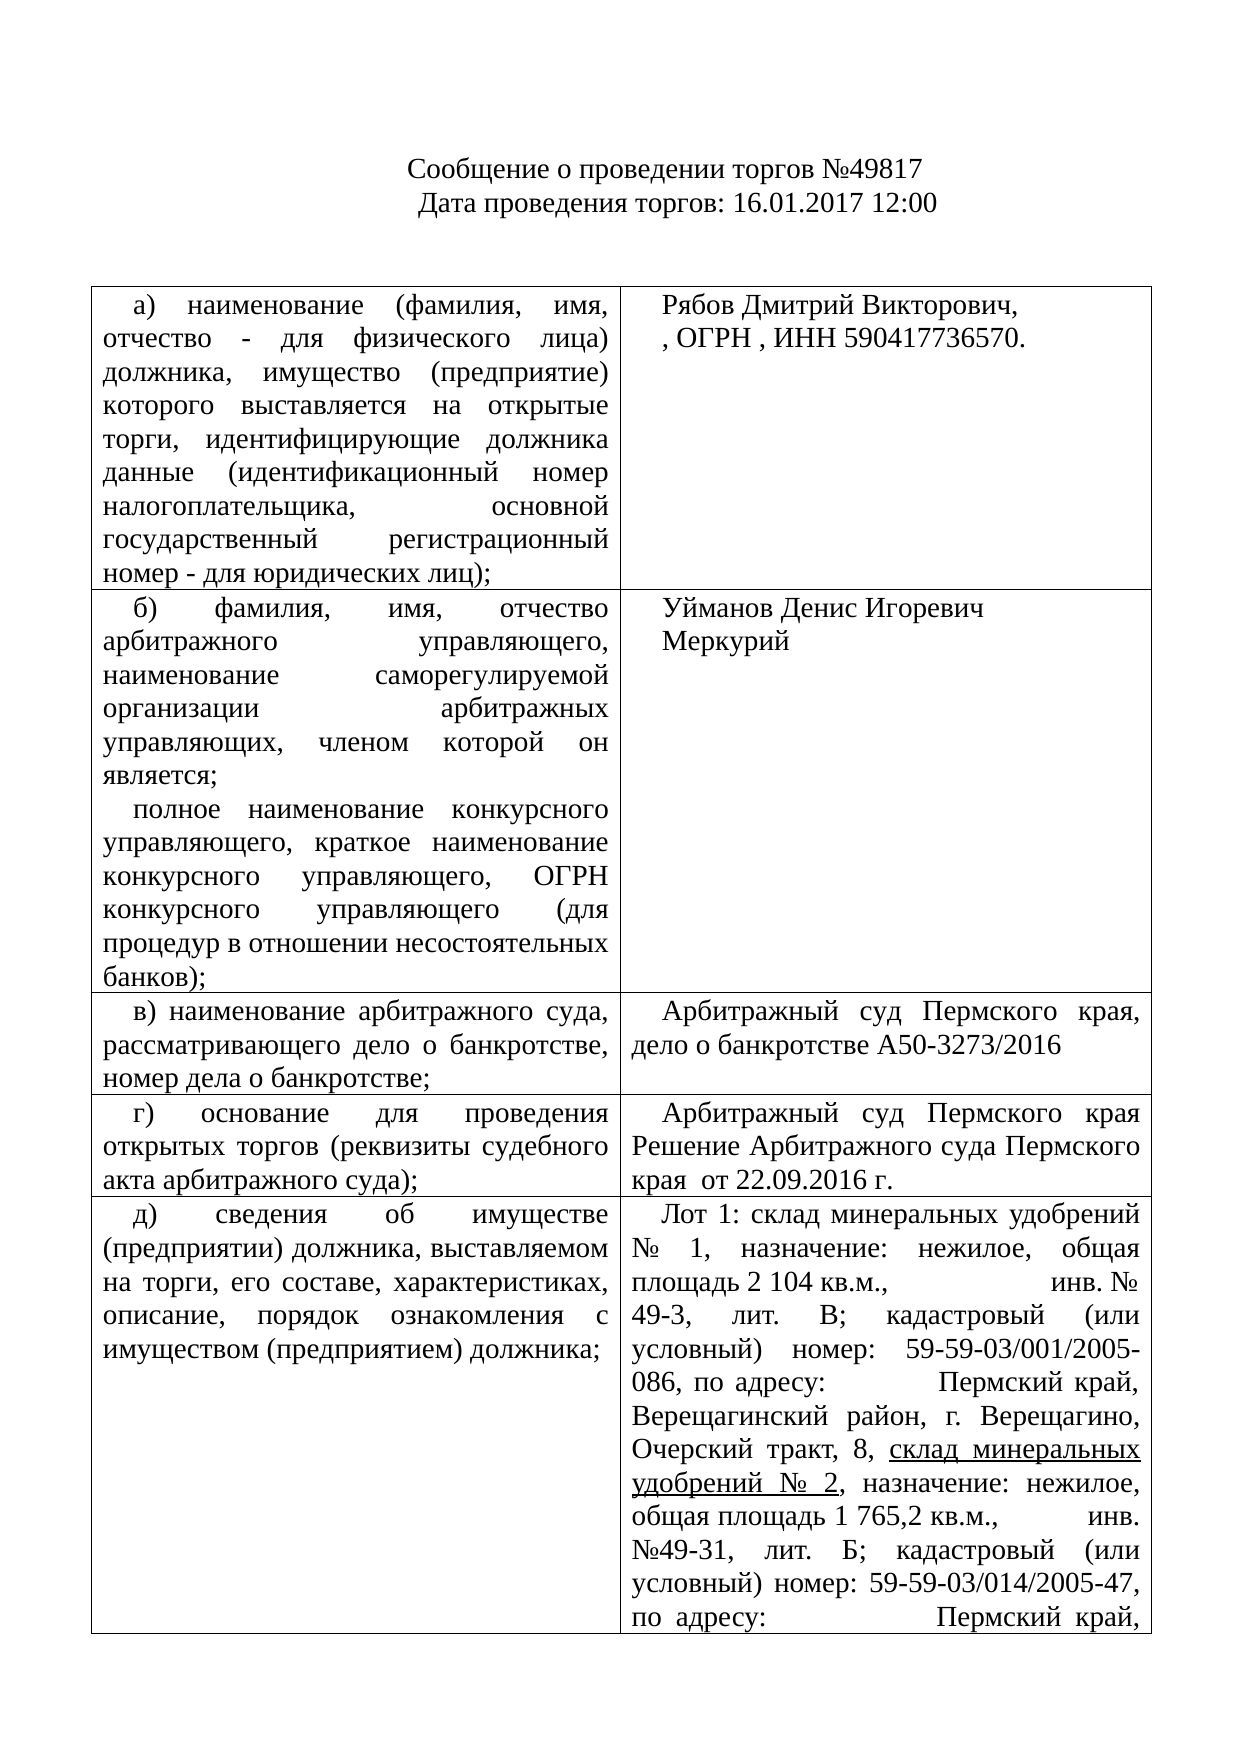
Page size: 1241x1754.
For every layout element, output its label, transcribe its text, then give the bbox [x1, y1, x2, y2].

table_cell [621, 1197, 1151, 1633]
table_cell Арбитражный суд Пермского края, дело о банкротстве А50-3273/2016 [621, 993, 1151, 1094]
table_cell г) основание для проведения открытых торгов (реквизиты судебного акта арбитражного суда); [92, 1095, 620, 1196]
table_cell в) наименование арбитражного суда, рассматривающего дело о банкротстве, номер дела о банкротстве; [92, 993, 620, 1094]
table_cell б) фамилия, имя, отчество арбитражного управляющего, наименование саморегулируемой организации арбитражных управляющих, членом которой он является; полное наименование конкурсного управляющего, краткое наименование конкурсного управляющего, ОГРН конкурсного управляющего (для процедур в отношении несостоятельных банков); [92, 590, 620, 992]
text Дата проведения торгов: 16.01.2017 12:00 [148, 185, 1152, 219]
table_header а) наименование (фамилия, имя, отчество - для физического лица) должника, имущество (предприятие) которого выставляется на открытые торги, идентифицирующие должника данные (идентификационный номер налогоплательщика, основной государственный регистрационный номер - для юридических лиц); [92, 287, 620, 589]
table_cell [92, 1197, 620, 1633]
table_header Рябов Дмитрий Викторович, , ОГРН , ИНН 590417736570. [621, 287, 1151, 589]
table_cell Уйманов Денис Игоревич Меркурий [621, 590, 1151, 992]
table_cell Арбитражный суд Пермского края Решение Арбитражного суда Пермского края от 22.09.2016 г. [621, 1095, 1151, 1196]
text Сообщение о проведении торгов №49817 [148, 152, 1152, 185]
